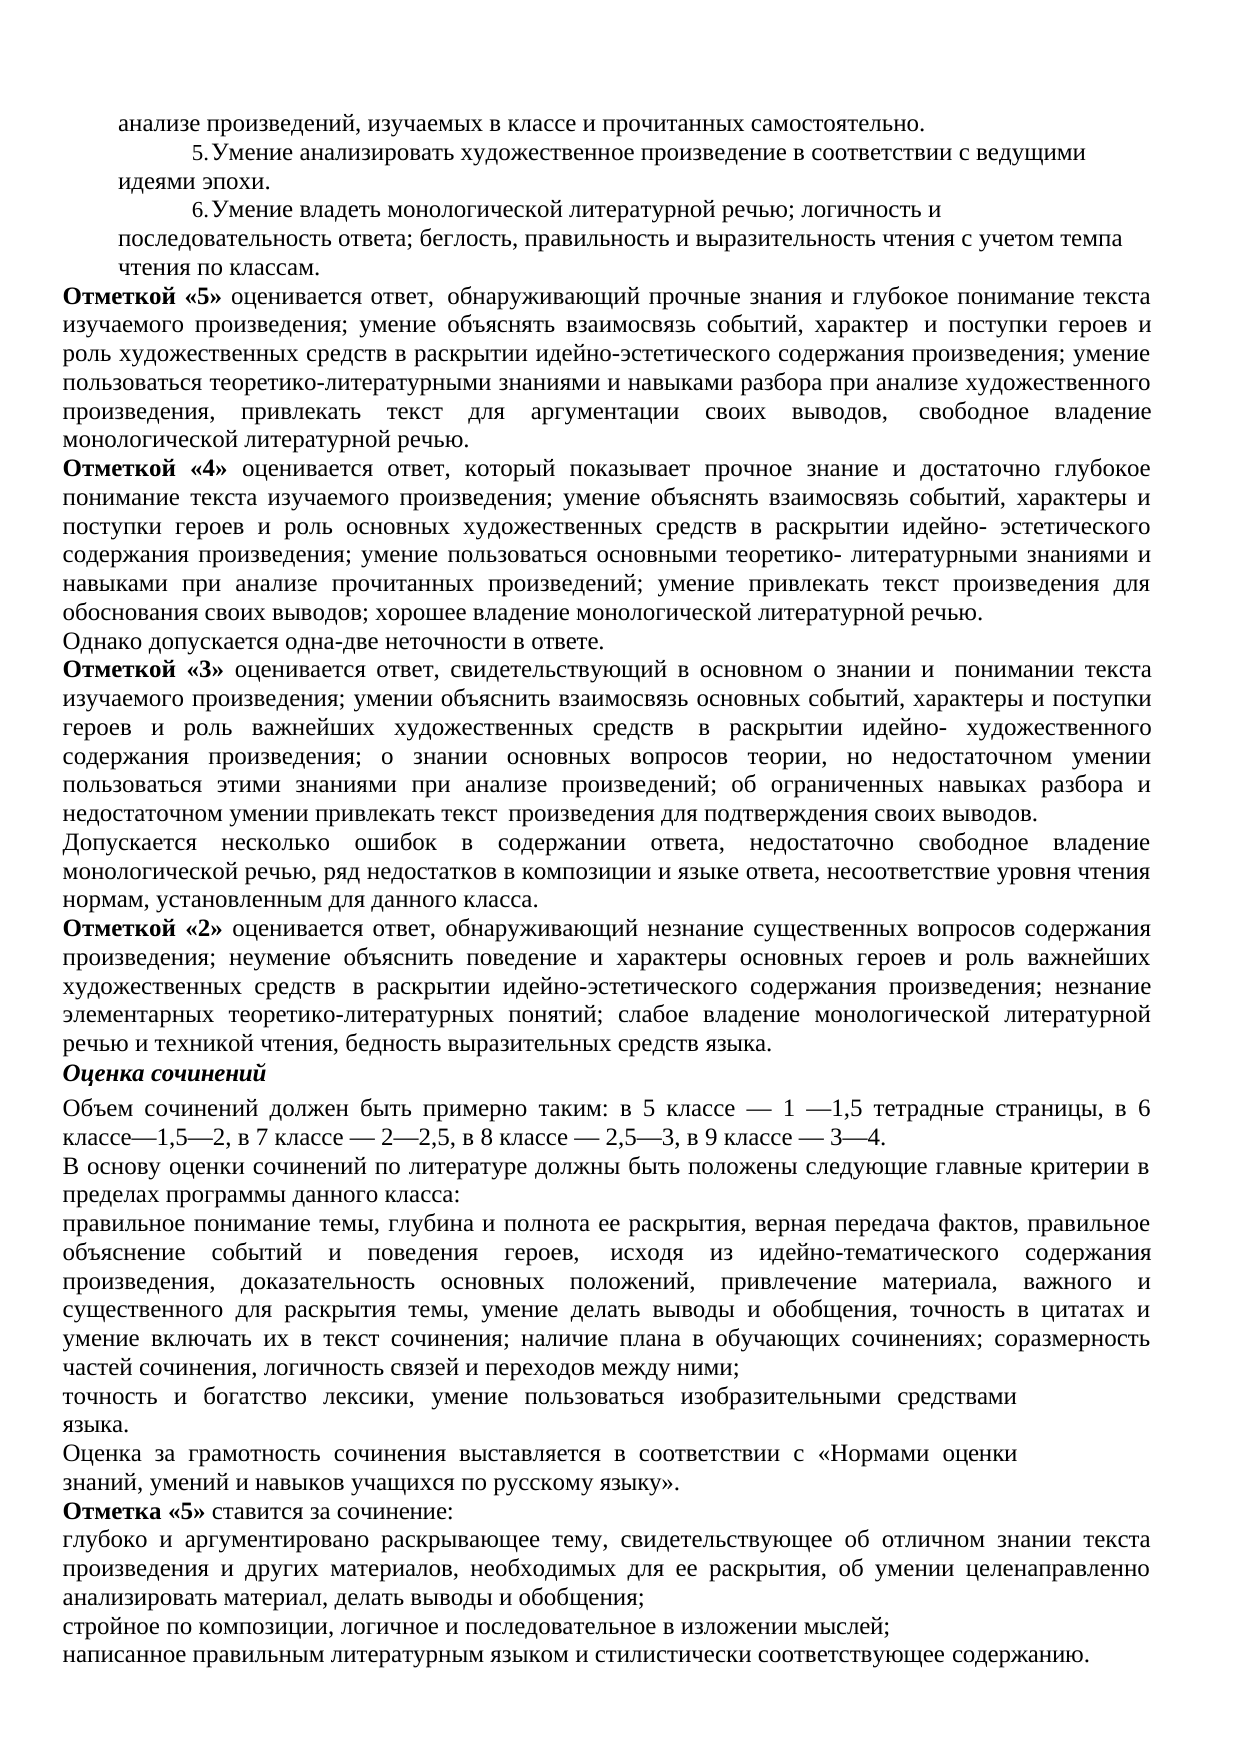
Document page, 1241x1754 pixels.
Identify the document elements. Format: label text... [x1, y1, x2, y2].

text В основу оценки сочинений по литературе должны быть положены следующие главные критерии в пределах программы данного класса: [62, 1151, 1151, 1208]
text Оценка сочинений [62, 1058, 1238, 1086]
text стройное по композиции, логичное и последовательное в изложении мыслей; [62, 1611, 1238, 1639]
text глубоко и аргументировано раскрывающее тему, свидетельствующее об отличном знании текста произведения и других материалов, необходимых для ее раскрытия, об умении целенаправленно анализировать материал, делать выводы и обобщения; [62, 1524, 1152, 1611]
text Оценка за грамотность сочинения выставляется в соответствии с «Нормами оценки [62, 1438, 1238, 1467]
text Допускается несколько ошибок в содержании ответа, недостаточно свободное владение монологической речью, ряд недостатков в композиции и языке ответа, несоответствие уровня чтения нормам, установленным для данного класса. [62, 827, 1151, 913]
text написанное правильным литературным языком и стилистически соответствующее содержанию. [62, 1639, 1152, 1668]
list Умение анализировать художественное произведение в соответствии с ведущими идеями эпохи. [118, 137, 1152, 194]
text Объем сочинений должен быть примерно таким: в 5 классе — 1 —1,5 тетрадные страницы, в 6 классе—1,5—2, в 7 классе — 2—2,5, в 8 классе — 2,5—3, в 9 классе — 3—4. [62, 1093, 1152, 1151]
text знаний, умений и навыков учащихся по русскому языку». [62, 1467, 1238, 1496]
text Отметкой «2» оценивается ответ, обнаруживающий незнание существенных вопросов содержания произведения; неумение объяснить поведение и характеры основных героев и роль важнейших художественных средств в раскрытии идейно-эстетического содержания произведения; незнание элементарных теоретико-литературных понятий; слабое владение монологической литературной речью и техникой чтения, бедность выразительных средств языка. [62, 913, 1152, 1057]
text Отметка «5» ставится за сочинение: [62, 1496, 1238, 1524]
text Однако допускается одна-две неточности в ответе. [62, 626, 1238, 654]
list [118, 108, 1151, 137]
text Отметкой «5» оценивается ответ, обнаруживающий прочные знания и глубокое понимание текста изучаемого произведения; умение объяснять взаимосвязь событий, характер и поступки героев и роль художественных средств в раскрытии идейно-эстетического содержания произведения; умение пользоваться теоретико-литературными знаниями и навыками разбора при анализе художественного произведения, привлекать текст для аргументации своих выводов, свободное владение монологической литературной речью. [62, 281, 1152, 453]
text Отметкой «3» оценивается ответ, свидетельствующий в основном о знании и понимании текста изучаемого произведения; умении объяснить взаимосвязь основных событий, характеры и поступки героев и роль важнейших художественных средств в раскрытии идейно- художественного содержания произведения; о знании основных вопросов теории, но недостаточном умении пользоваться этими знаниями при анализе произведений; об ограниченных навыках разбора и недостаточном умении привлекать текст произведения для подтверждения своих выводов. [62, 654, 1152, 827]
text правильное понимание темы, глубина и полнота ее раскрытия, верная передача фактов, правильное объяснение событий и поведения героев, исходя из идейно-тематического содержания произведения, доказательность основных положений, привлечение материала, важного и существенного для раскрытия темы, умение делать выводы и обобщения, точность в цитатах и умение включать их в текст сочинения; наличие плана в обучающих сочинениях; соразмерность частей сочинения, логичность связей и переходов между ними; [62, 1208, 1152, 1381]
text точность и богатство лексики, умение пользоваться изобразительными средствами [62, 1381, 1238, 1409]
text языка. [62, 1409, 1238, 1438]
text Отметкой «4» оценивается ответ, который показывает прочное знание и достаточно глубокое понимание текста изучаемого произведения; умение объяснять взаимосвязь событий, характеры и поступки героев и роль основных художественных средств в раскрытии идейно- эстетического содержания произведения; умение пользоваться основными теоретико- литературными знаниями и навыками при анализе прочитанных произведений; умение привлекать текст произведения для обоснования своих выводов; хорошее владение монологической литературной речью. [62, 453, 1152, 626]
list Умение владеть монологической литературной речью; логичность и последовательность ответа; беглость, правильность и выразительность чтения с учетом темпа чтения по классам. [118, 194, 1151, 281]
